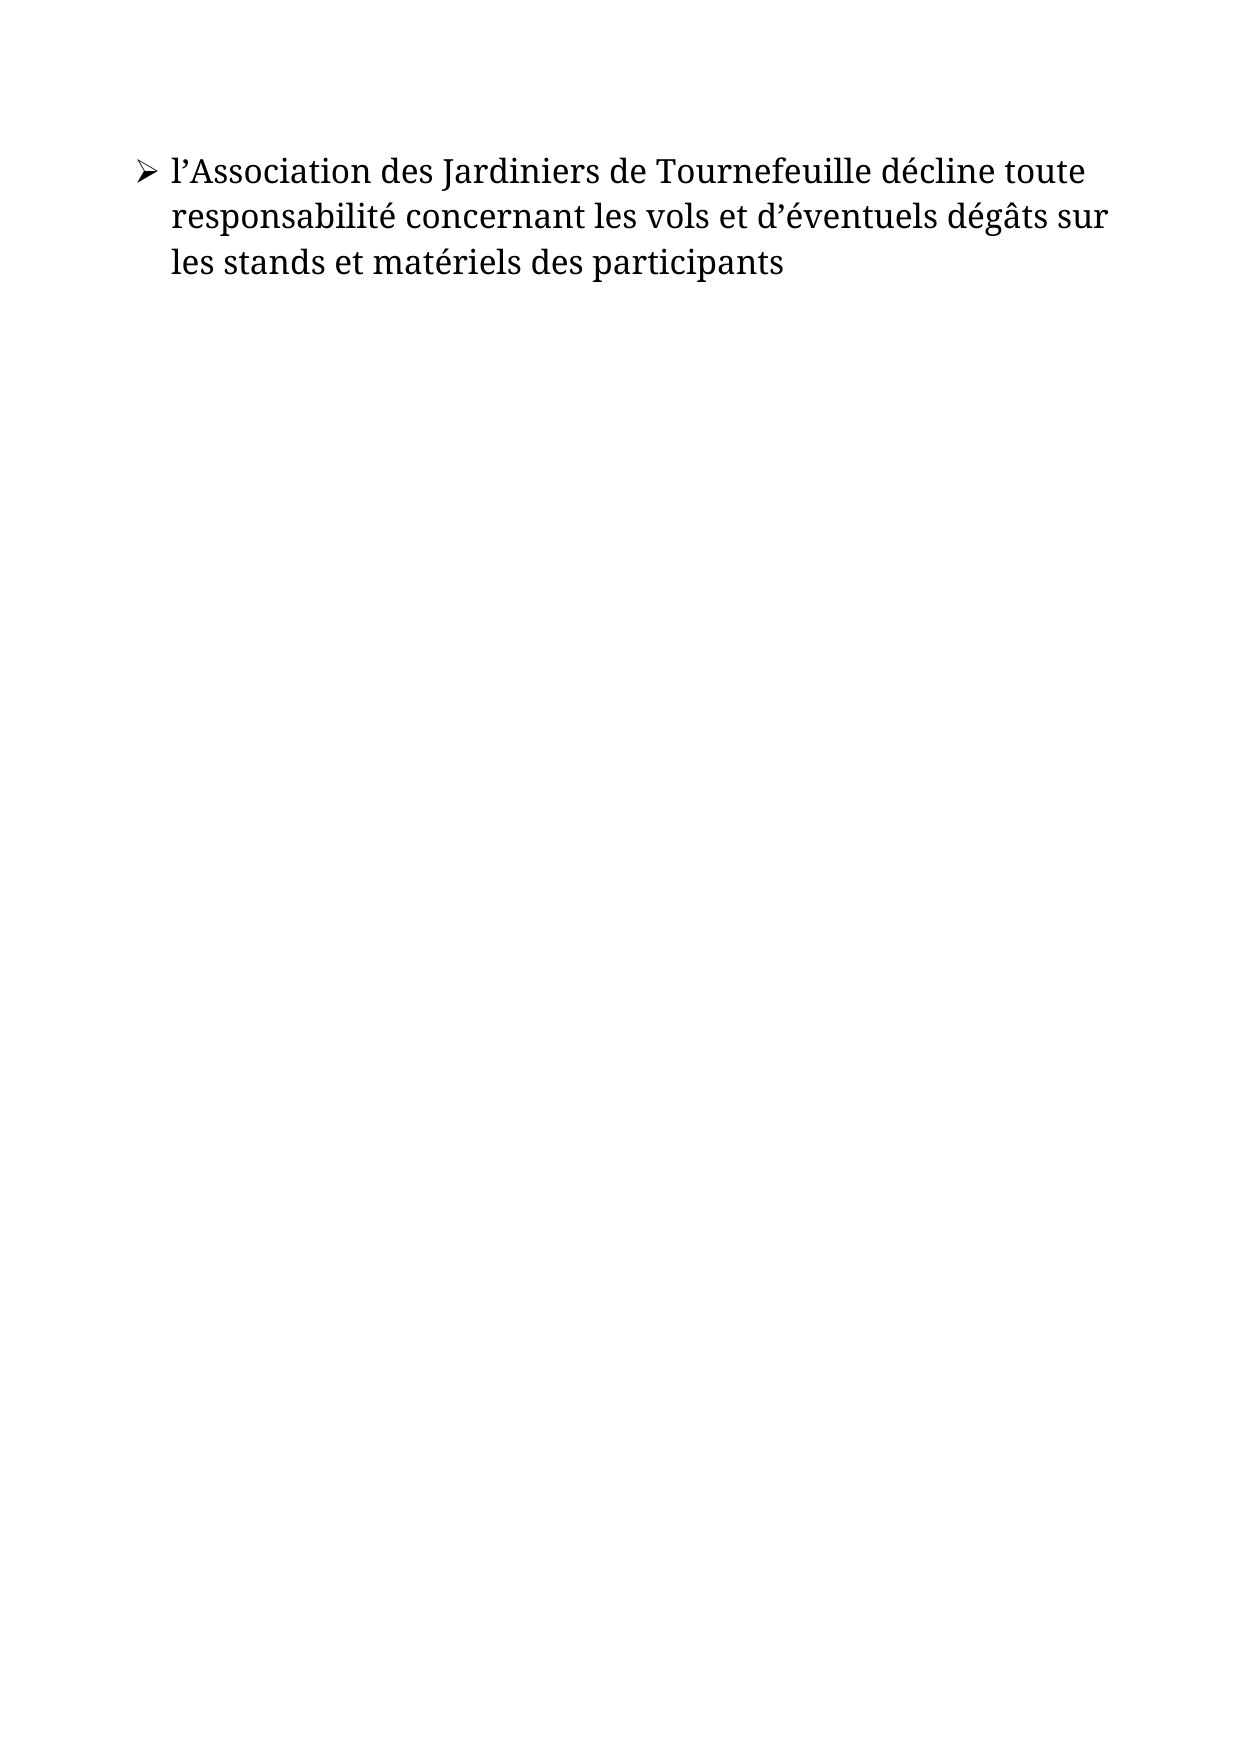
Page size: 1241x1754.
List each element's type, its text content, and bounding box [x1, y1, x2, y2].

list l’Association des Jardiniers de Tournefeuille décline toute responsabilité concernant les vols et d’éventuels dégâts sur les stands et matériels des participants [134, 148, 1137, 284]
